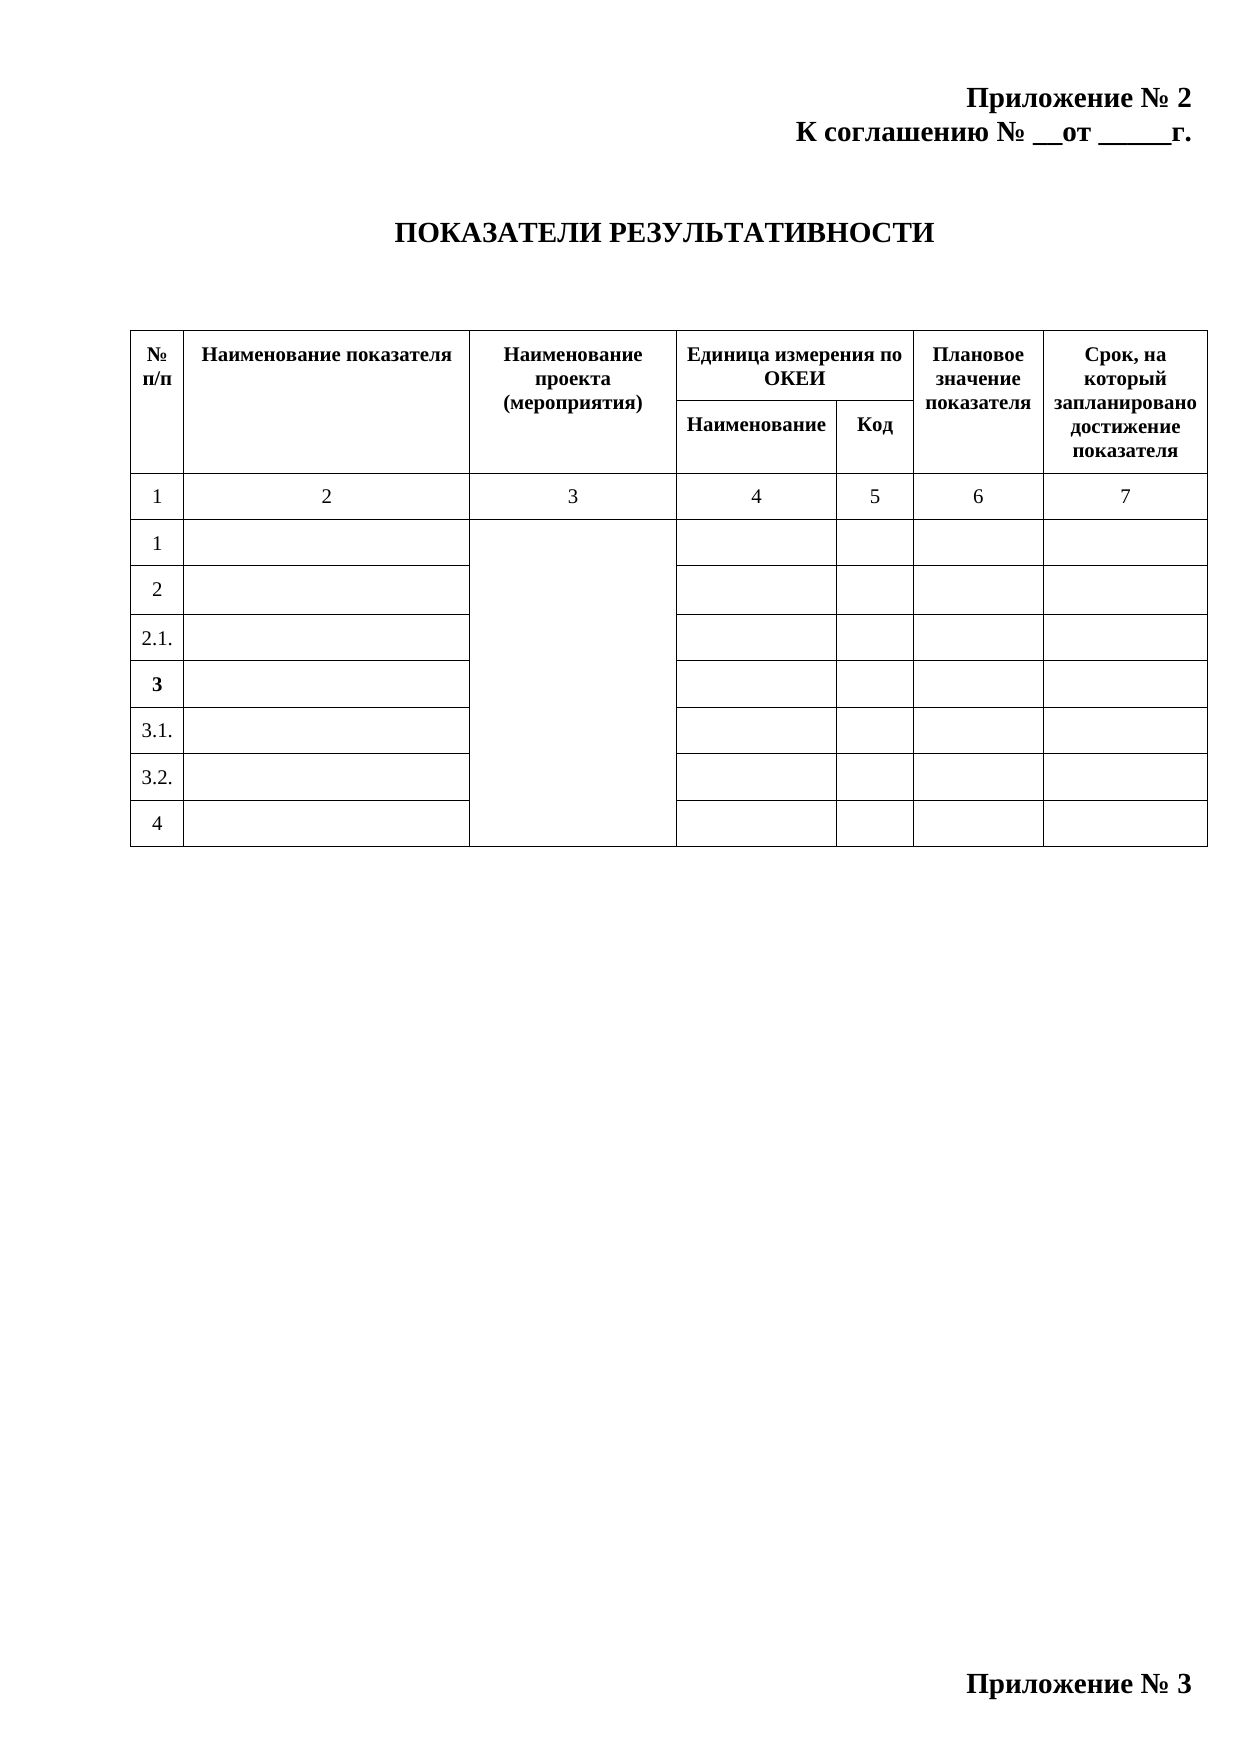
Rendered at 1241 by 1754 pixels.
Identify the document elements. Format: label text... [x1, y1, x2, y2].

table_cell [184, 708, 469, 753]
table_cell 7 [1044, 474, 1207, 519]
table_cell 2 [184, 474, 469, 519]
table_cell [1044, 566, 1207, 614]
table_cell [837, 708, 913, 753]
table_cell [677, 754, 836, 799]
table_cell 3.1. [131, 708, 183, 753]
text Приложение № 2 [137, 81, 1192, 114]
table_cell [914, 661, 1043, 707]
table_cell 3 [131, 661, 183, 707]
table_cell [677, 615, 836, 660]
table_cell [914, 615, 1043, 660]
table_header Единица измерения по ОКЕИ [677, 331, 913, 400]
table_cell [677, 708, 836, 753]
table_cell [1044, 708, 1207, 753]
table_header Наименование показателя [184, 331, 469, 472]
table_cell [914, 708, 1043, 753]
table_cell [184, 754, 469, 799]
table_cell 4 [131, 801, 183, 846]
table_cell [184, 801, 469, 846]
table_header Плановое значение показателя [914, 331, 1043, 472]
table_cell [837, 754, 913, 799]
table_cell [914, 566, 1043, 614]
table_cell [184, 566, 469, 614]
table_cell [837, 801, 913, 846]
table_cell [1044, 801, 1207, 846]
table_cell [184, 615, 469, 660]
text Приложение № 3 [137, 1666, 1192, 1700]
table_header Наименование проекта (мероприятия) [470, 331, 676, 472]
text К соглашению № __от _____г. [137, 114, 1192, 148]
table_header № п/п [131, 331, 183, 472]
table_cell [677, 520, 836, 565]
table_cell [914, 520, 1043, 565]
text ПОКАЗАТЕЛИ РЕЗУЛЬТАТИВНОСТИ [137, 215, 1192, 248]
table_cell [470, 520, 676, 846]
table_cell [1044, 615, 1207, 660]
table_cell [184, 661, 469, 707]
table_cell [837, 566, 913, 614]
table_cell 2 [131, 566, 183, 614]
table_cell 3 [470, 474, 676, 519]
table_cell Код [837, 401, 913, 472]
table_cell Наименование [677, 401, 836, 472]
table_cell [184, 520, 469, 565]
table_cell 2.1. [131, 615, 183, 660]
table_cell [1044, 754, 1207, 799]
table_cell [914, 801, 1043, 846]
table_cell 5 [837, 474, 913, 519]
table_header Срок, на который запланировано достижение показателя [1044, 331, 1207, 472]
table_cell [837, 615, 913, 660]
table_cell [837, 520, 913, 565]
table_cell [677, 661, 836, 707]
table_cell [677, 801, 836, 846]
table_cell 1 [131, 474, 183, 519]
table_cell [914, 754, 1043, 799]
table_cell [1044, 661, 1207, 707]
table_cell 4 [677, 474, 836, 519]
table_cell [677, 566, 836, 614]
table_cell [1044, 520, 1207, 565]
table_cell 1 [131, 520, 183, 565]
table_cell 3.2. [131, 754, 183, 799]
table_cell 6 [914, 474, 1043, 519]
table_cell [837, 661, 913, 707]
